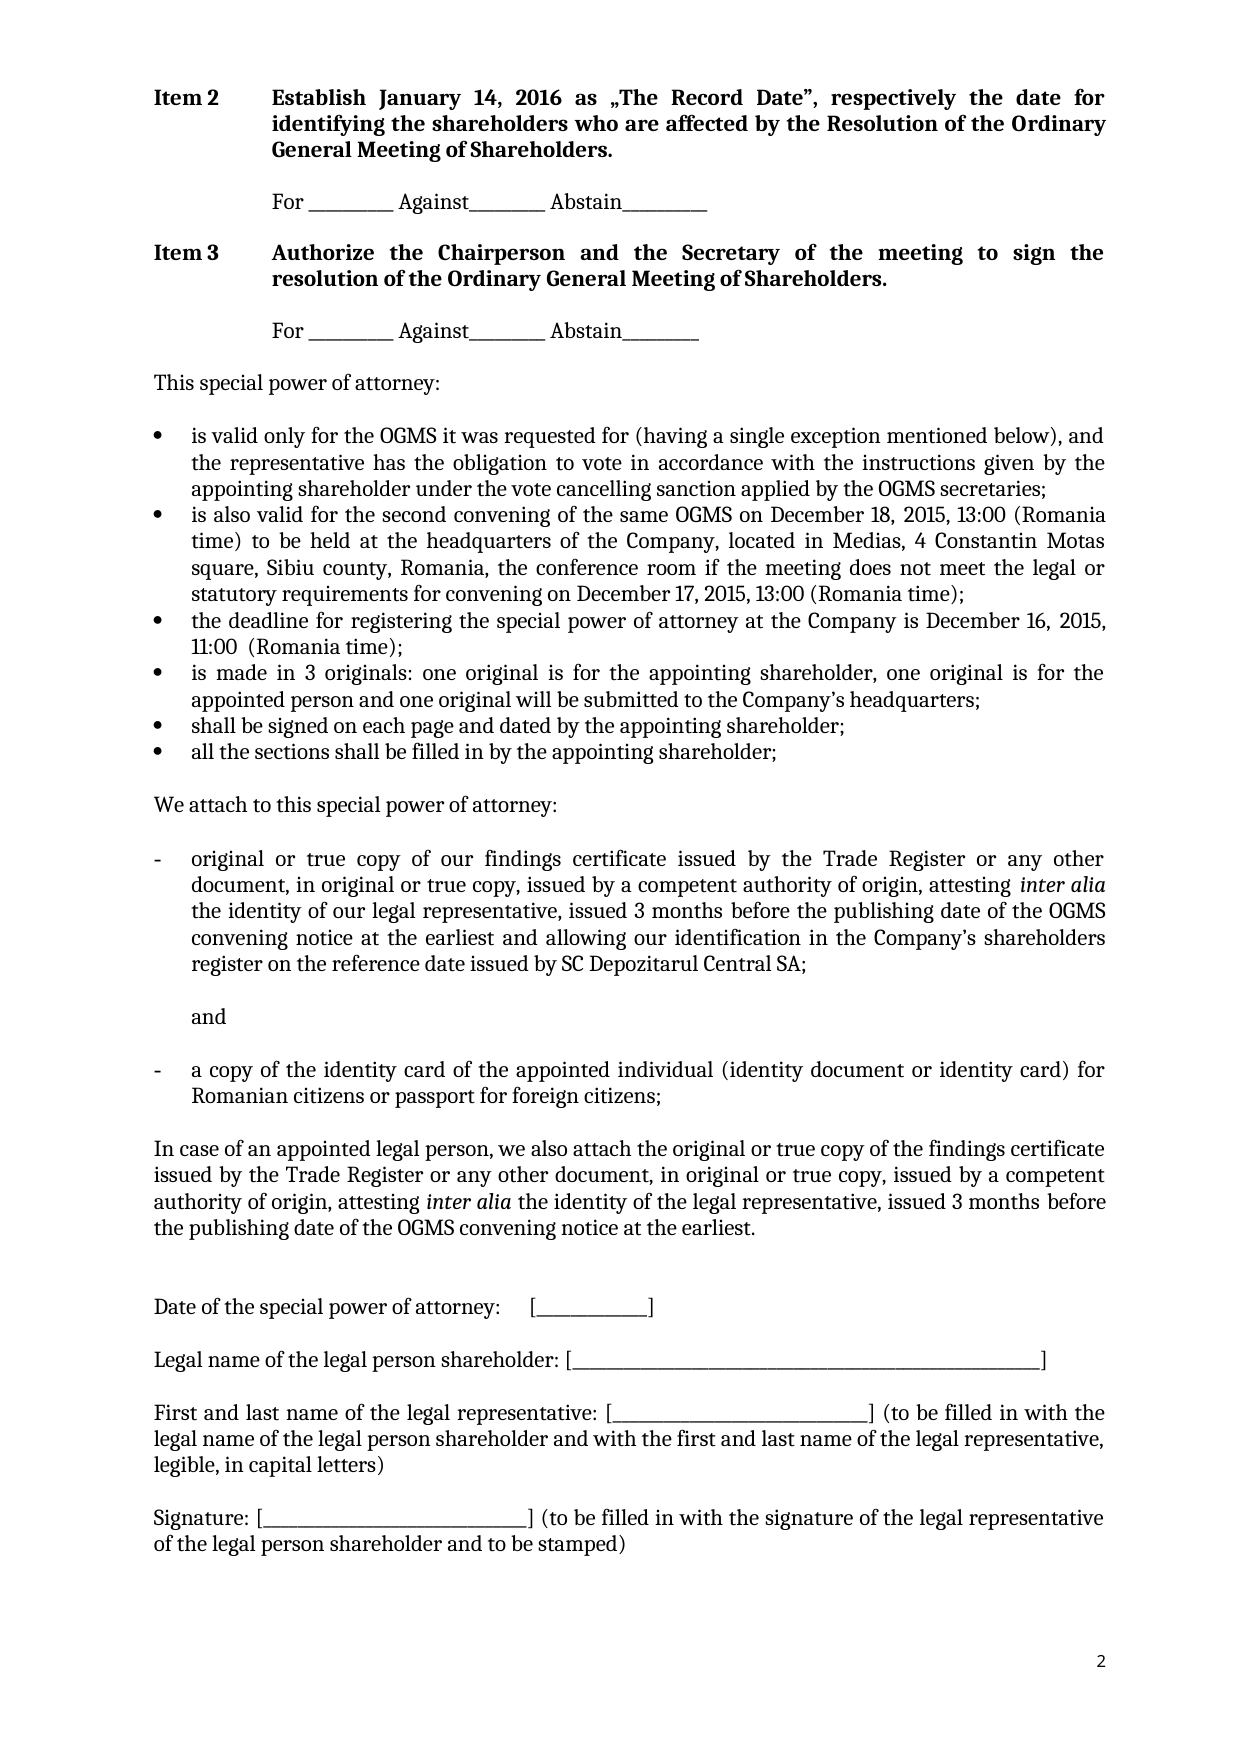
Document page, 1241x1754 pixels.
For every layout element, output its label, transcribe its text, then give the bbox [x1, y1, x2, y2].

list a copy of the identity card of the appointed individual (identity document or identity card) for Romanian citizens or passport for foreign citizens; [153, 1056, 1106, 1109]
text Item 2 Establish January 14, 2016 as „The Record Date”, respectively the date for identifying the shareholders who are affected by the Resolution of the Ordinary General Meeting of Shareholders. [153, 84, 1106, 163]
list is also valid for the second convening of the same OGMS on December 18, 2015, 13:00 (Romania time) to be held at the headquarters of the Company, located in Medias, 4 Constantin Motas square, Sibiu county, Romania, the conference room if the meeting does not meet the legal or statutory requirements for convening on December 17, 2015, 13:00 (Romania time); [153, 502, 1106, 607]
list shall be signed on each page and dated by the appointing shareholder; [153, 713, 1106, 739]
list original or true copy of our findings certificate issued by the Trade Register or any other document, in original or true copy, issued by a competent authority of origin, attesting inter alia the identity of our legal representative, issued 3 months before the publishing date of the OGMS convening notice at the earliest and allowing our identification in the Company’s shareholders register on the reference date issued by SC Depozitarul Central SA; [153, 844, 1106, 977]
list all the sections shall be filled in by the appointing shareholder; [153, 739, 1106, 766]
text Signature: [_______________________________] (to be filled in with the signature of the legal representative of the legal person shareholder and to be stamped) [153, 1505, 1106, 1558]
text For __________ Against_________ Abstain__________ [153, 188, 1106, 215]
text Legal name of the legal person shareholder: [_______________________________________________________] [153, 1347, 1106, 1373]
list and [191, 1003, 1106, 1030]
text For __________ Against_________ Abstain_________ [272, 317, 1106, 344]
list the deadline for registering the special power of attorney at the Company is December 16, 2015, 11:00 (Romania time); [153, 607, 1106, 660]
text This special power of attorney: [153, 370, 1106, 397]
list In case of an appointed legal person, we also attach the original or true copy of the findings certificate issued by the Trade Register or any other document, in original or true copy, issued by a competent authority of origin, attesting inter alia the identity of the legal representative, issued 3 months before the publishing date of the OGMS convening notice at the earliest. [153, 1136, 1106, 1241]
text First and last name of the legal representative: [______________________________] (to be filled in with the legal name of the legal person shareholder and with the first and last name of the legal representative, legible, in capital letters) [153, 1399, 1106, 1478]
text We attach to this special power of attorney: [153, 792, 1106, 818]
text Date of the special power of attorney: [_____________] [153, 1294, 1106, 1320]
list is valid only for the OGMS it was requested for (having a single exception mentioned below), and the representative has the obligation to vote in accordance with the instructions given by the appointing shareholder under the vote cancelling sanction applied by the OGMS secretaries; [153, 423, 1106, 502]
text Item 3 Authorize the Chairperson and the Secretary of the meeting to sign the resolution of the Ordinary General Meeting of Shareholders. [153, 240, 1106, 292]
list is made in 3 originals: one original is for the appointing shareholder, one original is for the appointed person and one original will be submitted to the Company’s headquarters; [153, 660, 1106, 713]
